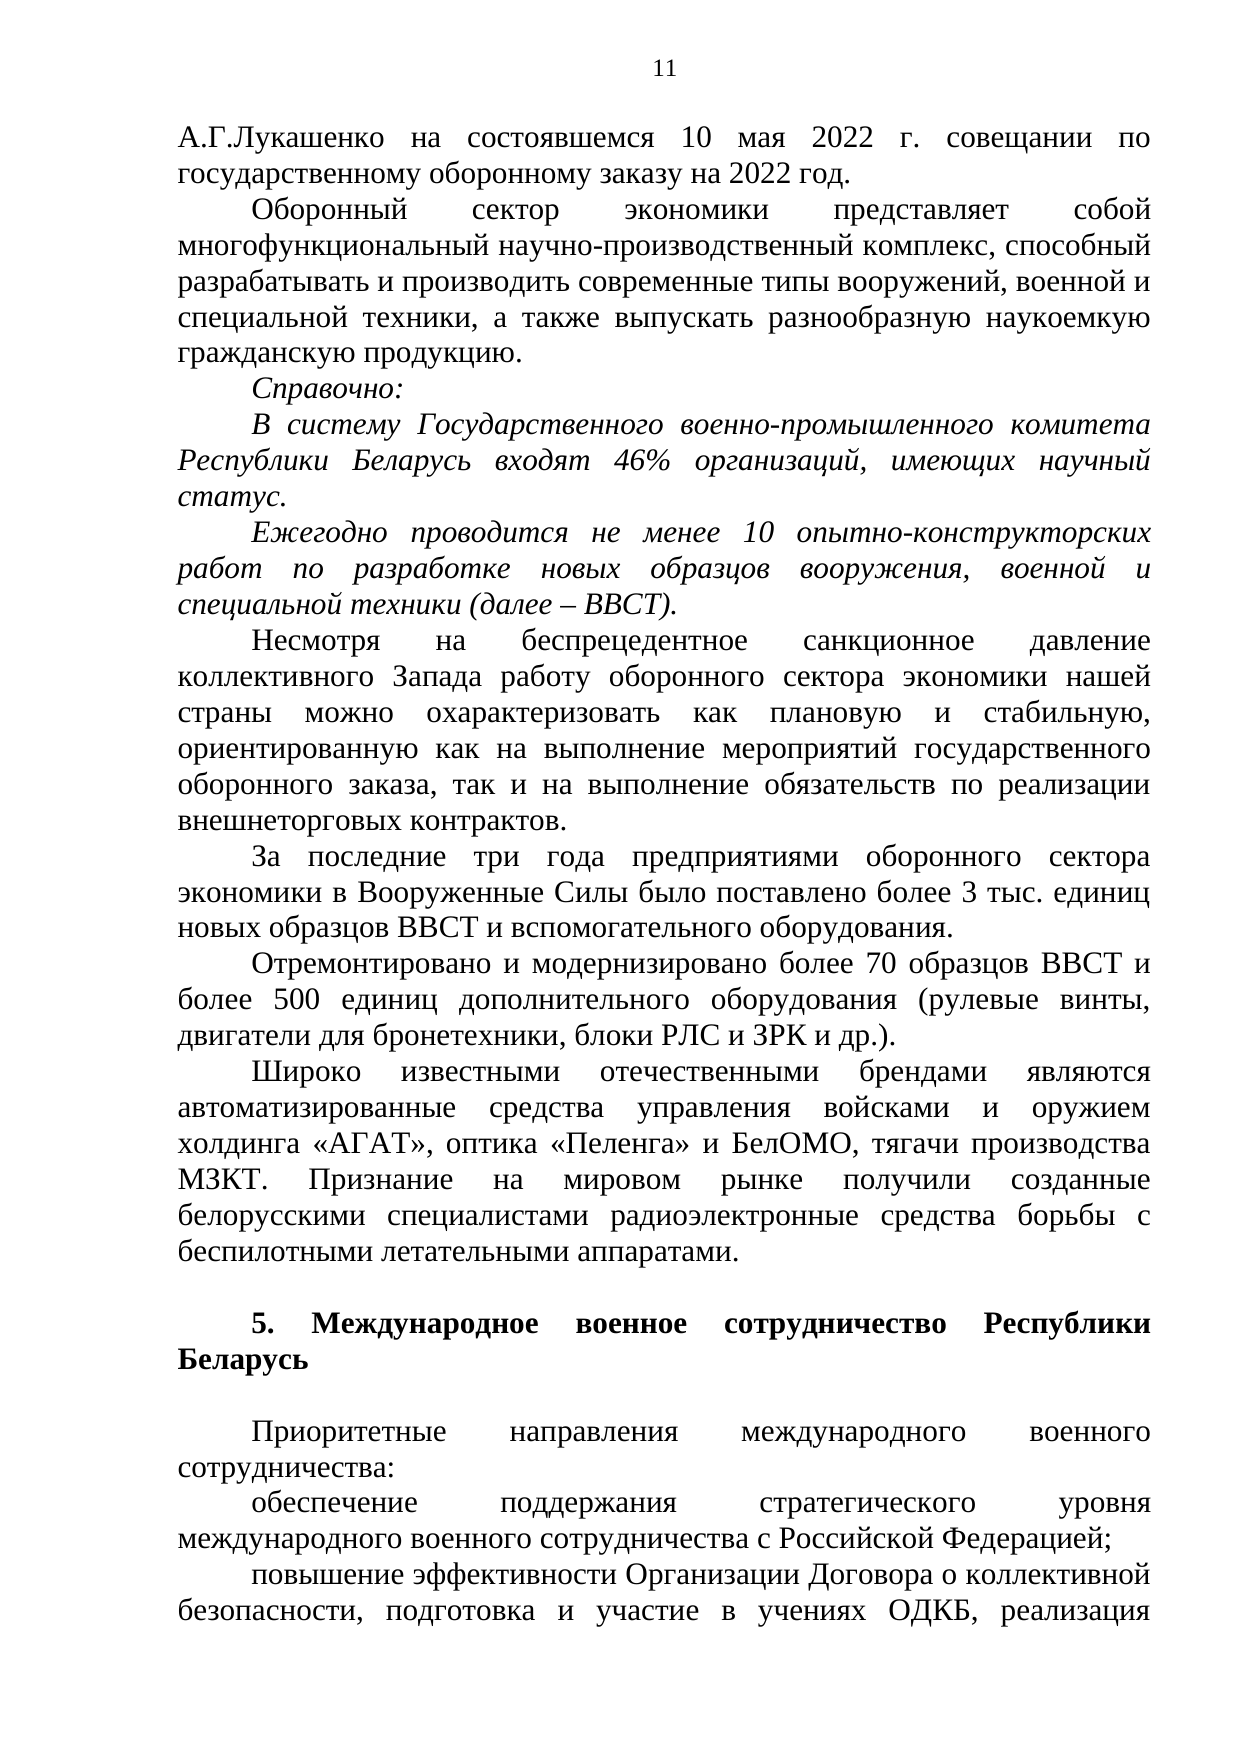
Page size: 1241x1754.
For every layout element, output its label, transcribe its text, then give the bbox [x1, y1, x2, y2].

text За последние три года предприятиями оборонного сектора экономики в Вооруженные Силы было поставлено более 3 тыс. единиц новых образцов ВВСТ и вспомогательного оборудования. [177, 837, 1152, 945]
text Отремонтировано и модернизировано более 70 образцов ВВСТ и более 500 единиц дополнительного оборудования (рулевые винты, двигатели для бронетехники, блоки РЛС и ЗРК и др.). [177, 945, 1152, 1052]
text 5. Международное военное сотрудничество Республики Беларусь [177, 1304, 1152, 1376]
text Несмотря на беспрецедентное санкционное давление коллективного Запада работу оборонного сектора экономики нашей страны можно охарактеризовать как плановую и стабильную, ориентированную как на выполнение мероприятий государственного оборонного заказа, так и на выполнение обязательств по реализации внешнеторговых контрактов. [177, 621, 1152, 837]
text Ежегодно проводится не менее 10 опытно-конструкторских работ по разработке новых образцов вооружения, военной и специальной техники (далее – ВВСТ). [177, 513, 1152, 621]
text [177, 1556, 1152, 1627]
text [177, 118, 1152, 190]
text В систему Государственного военно-промышленного комитета Республики Беларусь входят 46% организаций, имеющих научный статус. [177, 406, 1152, 513]
text Широко известными отечественными брендами являются автоматизированные средства управления войсками и оружием холдинга «АГАТ», оптика «Пеленга» и БелОМО, тягачи производства МЗКТ. Признание на мировом рынке получили созданные белорусскими специалистами радиоэлектронные средства борьбы с беспилотными летательными аппаратами. [177, 1052, 1152, 1268]
text Оборонный сектор экономики представляет собой многофункциональный научно-производственный комплекс, способный разрабатывать и производить современные типы вооружений, военной и специальной техники, а также выпускать разнообразную наукоемкую гражданскую продукцию. [177, 190, 1152, 370]
text Справочно: [177, 370, 1152, 406]
text обеспечение поддержания стратегического уровня международного военного сотрудничества с Российской Федерацией; [177, 1484, 1152, 1556]
text Приоритетные направления международного военного сотрудничества: [177, 1412, 1152, 1484]
